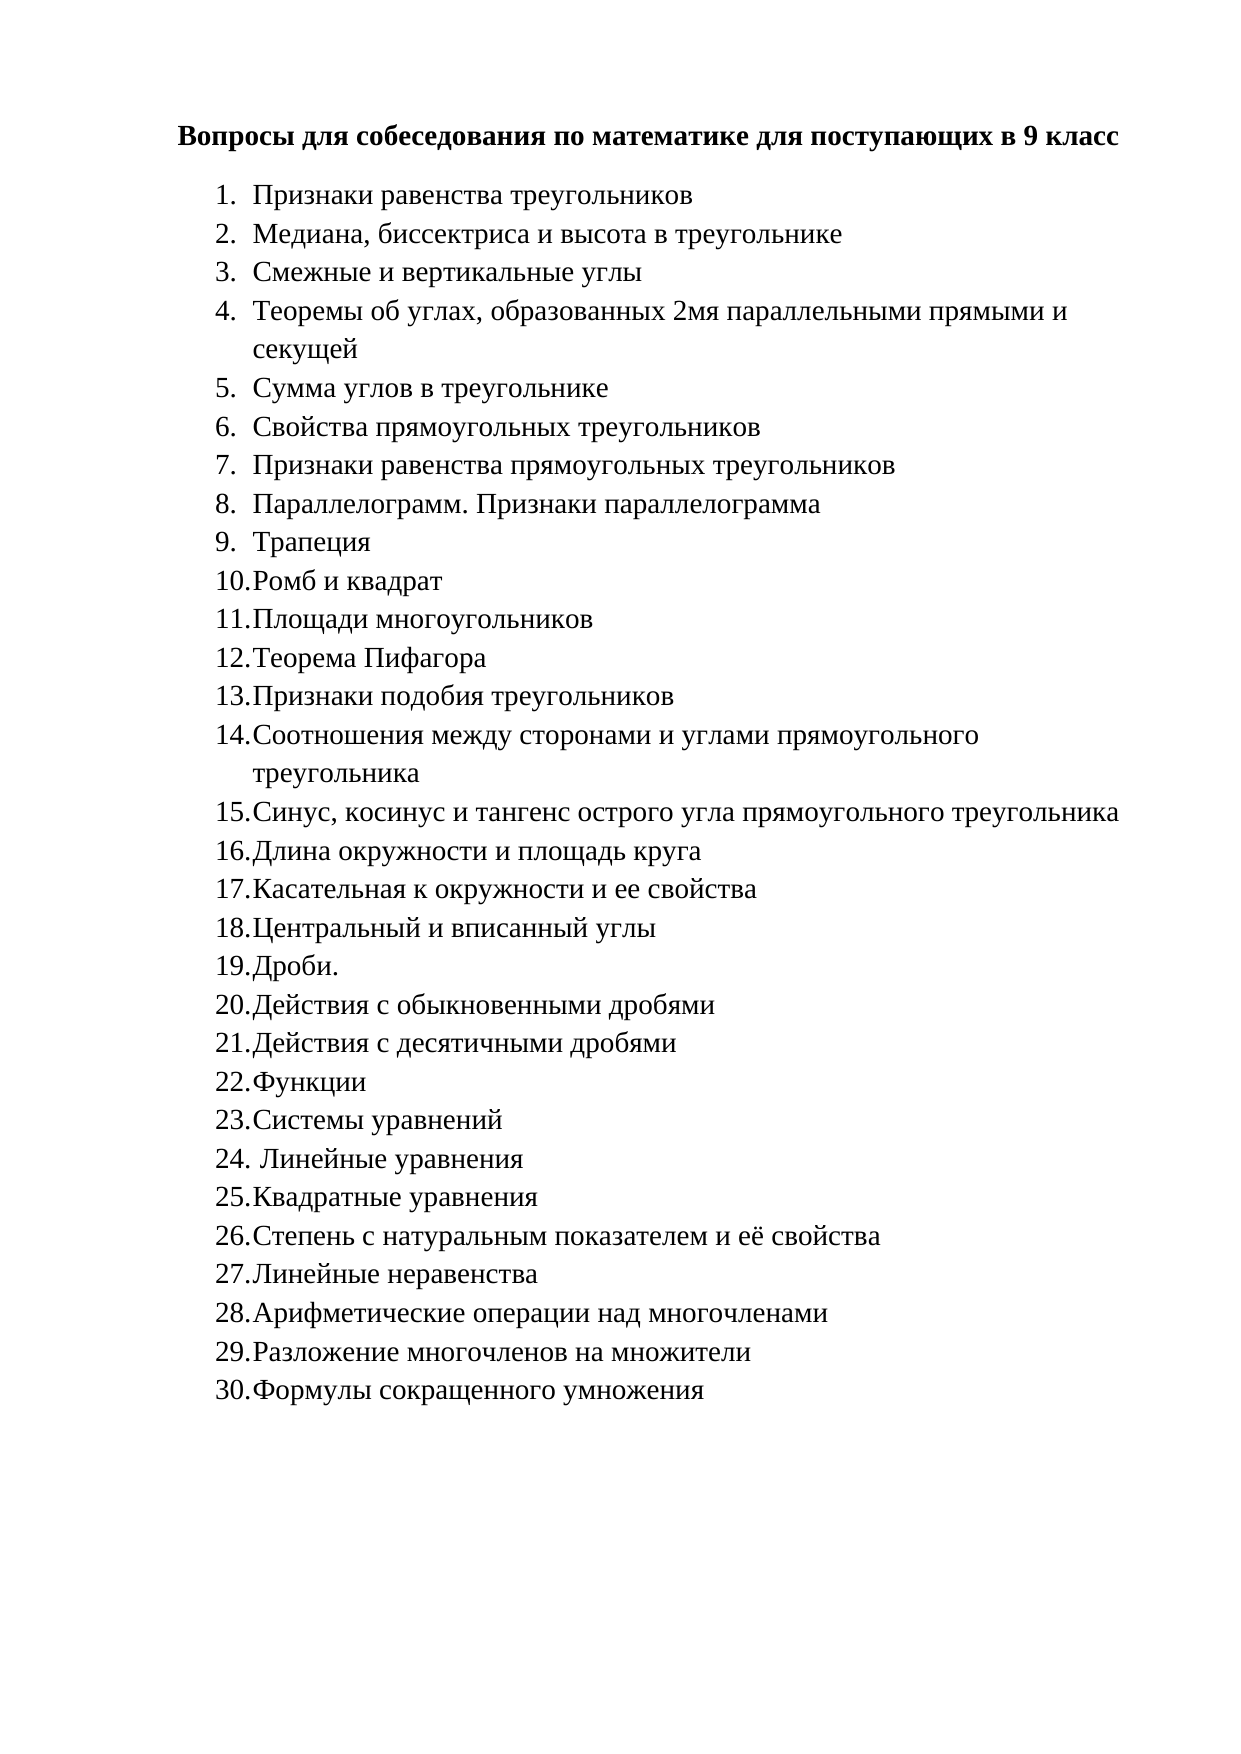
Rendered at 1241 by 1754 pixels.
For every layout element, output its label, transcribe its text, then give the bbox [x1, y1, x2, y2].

list Разложение многочленов на множители [215, 1334, 1152, 1367]
list Дроби. [215, 948, 1152, 982]
list Действия с десятичными дробями [215, 1025, 1152, 1059]
list Линейные неравенства [215, 1257, 1152, 1290]
list Свойства прямоугольных треугольников [215, 409, 1152, 442]
list Признаки равенства треугольников [215, 177, 1152, 211]
list Медиана, биссектриса и высота в треугольнике [215, 216, 1152, 249]
list Площади многоугольников [215, 601, 1152, 635]
list Сумма углов в треугольнике [215, 370, 1152, 404]
list Касательная к окружности и ее свойства [215, 871, 1152, 905]
list Трапеция [215, 524, 1152, 558]
list Признаки равенства прямоугольных треугольников [215, 447, 1152, 481]
list Параллелограмм. Признаки параллелограмма [215, 486, 1152, 519]
text Вопросы для собеседования по математике для поступающих в 9 класс [177, 118, 1152, 152]
list Действия с обыкновенными дробями [215, 987, 1152, 1020]
list Линейные уравнения [215, 1141, 1152, 1174]
list Арифметические операции над многочленами [215, 1295, 1152, 1329]
list Функции [215, 1064, 1152, 1097]
list Формулы сокращенного умножения [215, 1372, 1152, 1406]
list Признаки подобия треугольников [215, 678, 1152, 712]
list Системы уравнений [215, 1102, 1152, 1136]
list Теоремы об углах, образованных 2мя параллельными прямыми и секущей [215, 293, 1152, 365]
list Теорема Пифагора [215, 640, 1152, 673]
list Соотношения между сторонами и углами прямоугольного треугольника [215, 717, 1152, 789]
list Квадратные уравнения [215, 1179, 1152, 1213]
list Длина окружности и площадь круга [215, 833, 1152, 866]
list Синус, косинус и тангенс острого угла прямоугольного треугольника [215, 794, 1152, 828]
list Степень с натуральным показателем и её свойства [215, 1218, 1152, 1252]
list Ромб и квадрат [215, 563, 1152, 596]
list Центральный и вписанный углы [215, 910, 1152, 943]
list Смежные и вертикальные углы [215, 254, 1152, 288]
